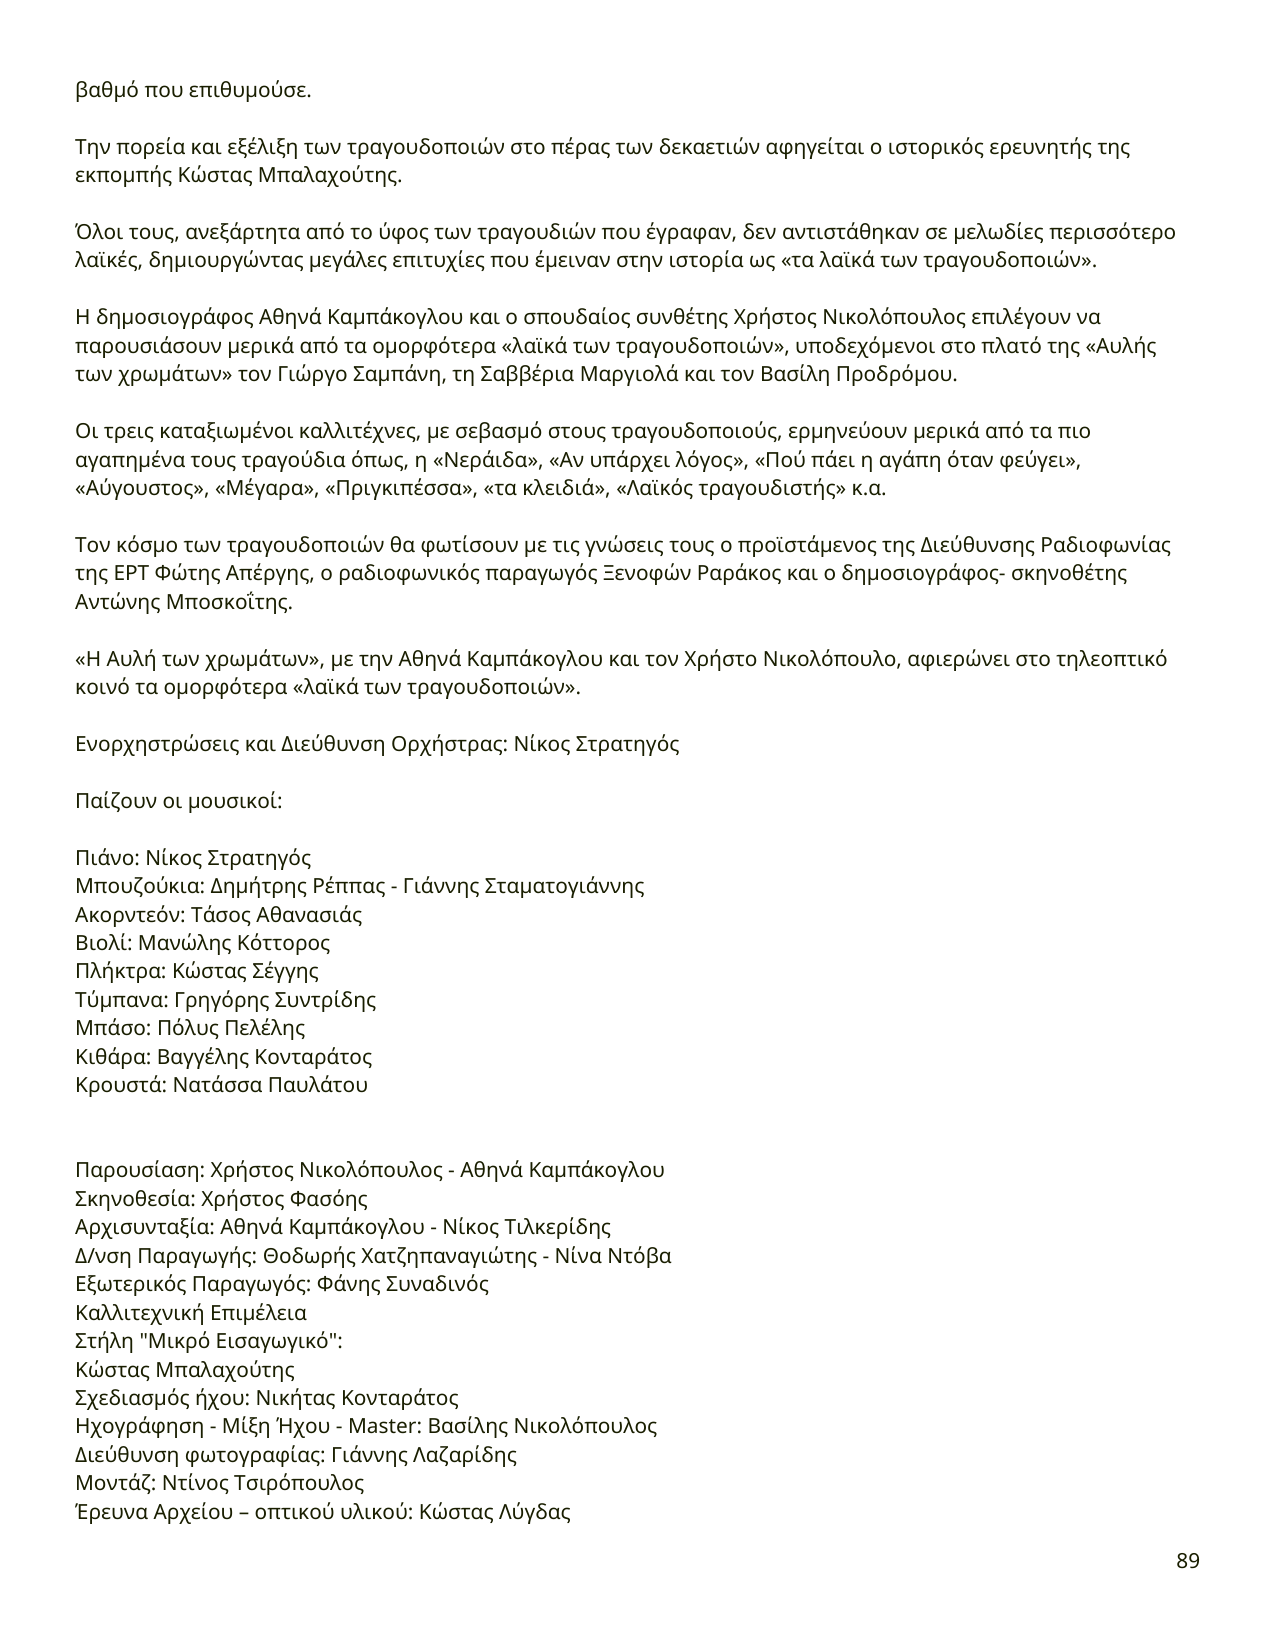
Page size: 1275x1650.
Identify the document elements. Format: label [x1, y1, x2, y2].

text [75, 1099, 1200, 1525]
text [75, 75, 1200, 1099]
